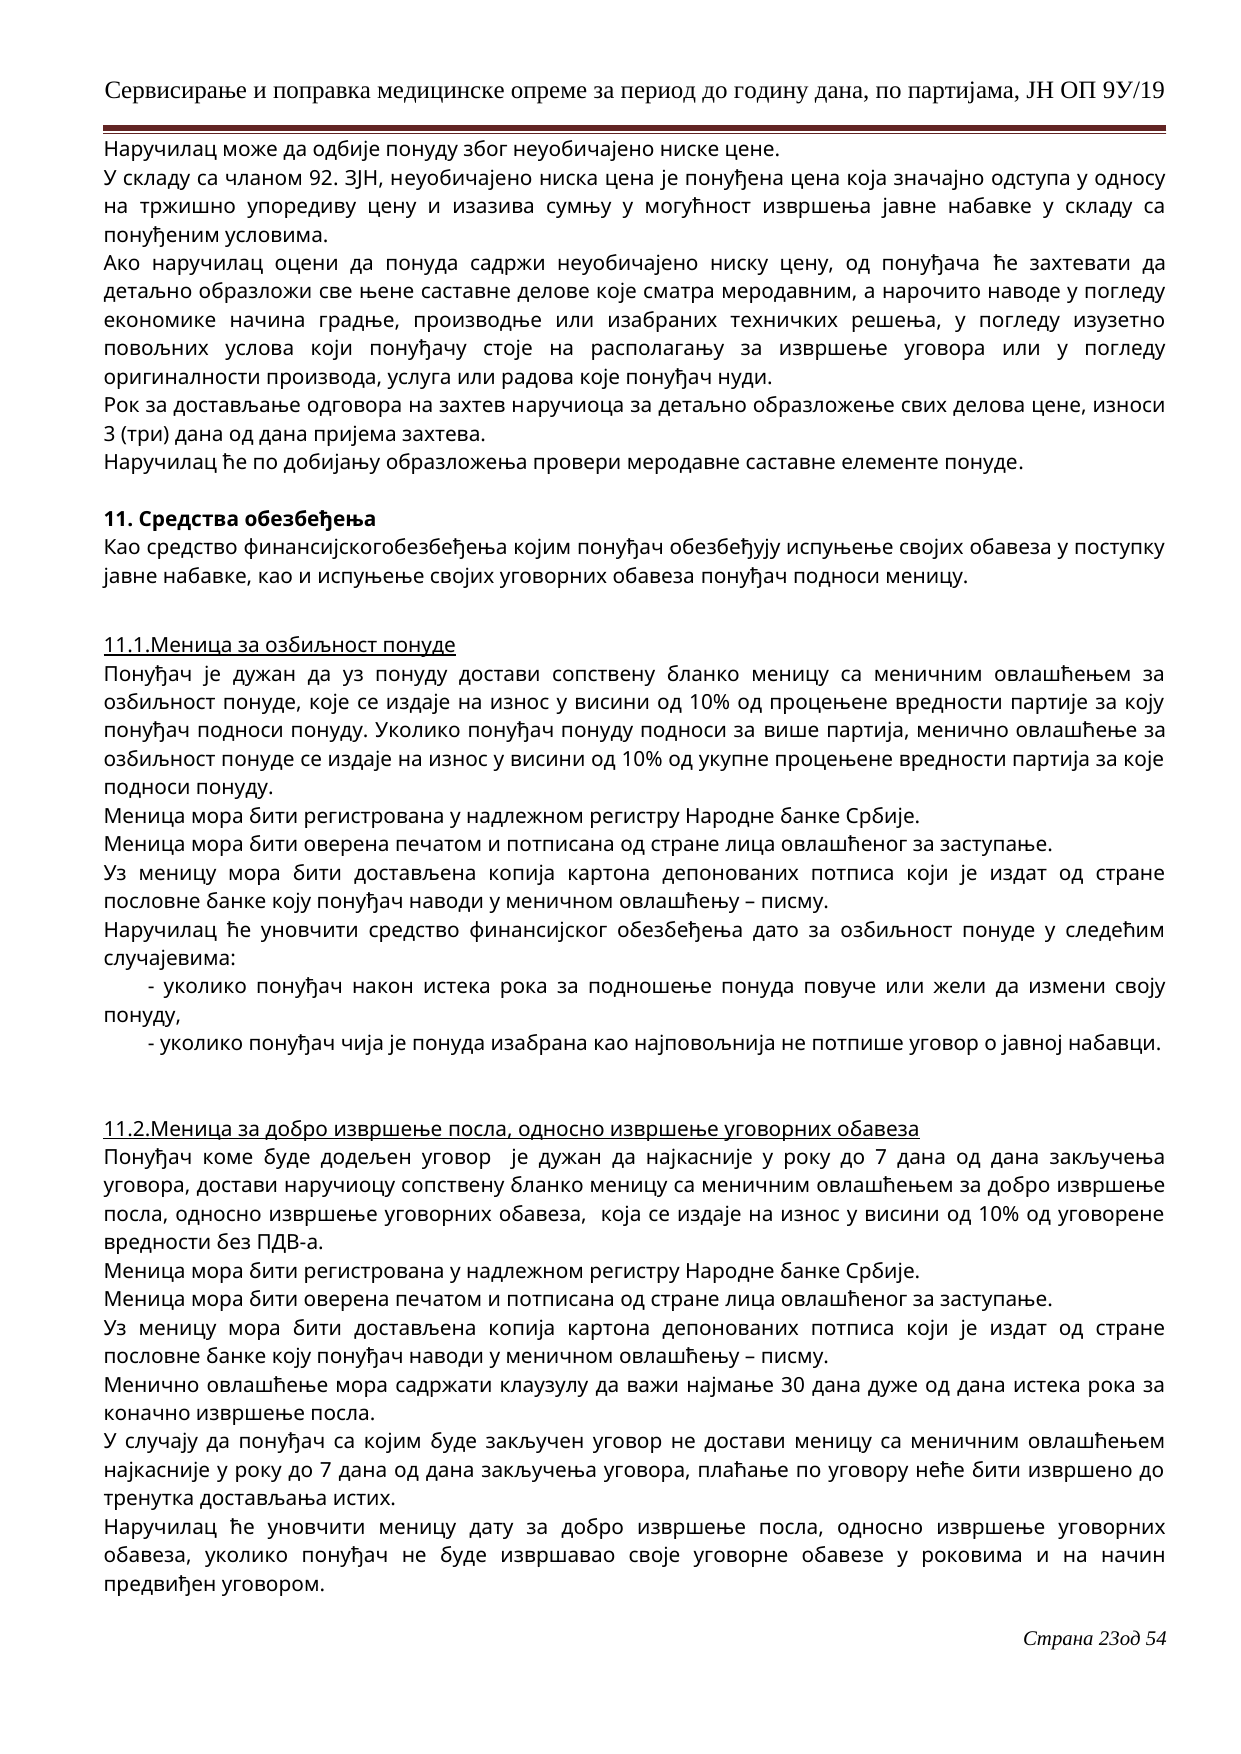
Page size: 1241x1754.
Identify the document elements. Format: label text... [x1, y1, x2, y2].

text 11. Средства обезбеђења [103, 504, 1166, 532]
text Меница мора бити регистрована у надлежном регистру Народне банке Србије. [103, 1256, 1166, 1284]
text 11.2.Меница за добро извршење посла, односно извршење уговорних обавеза [103, 1114, 1166, 1142]
text Понуђач коме буде додељен уговор је дужан да најкасније у року до 7 дана од дана закључења уговора, достави наручиоцу сопствену бланко меницу са меничним овлашћењем за добро извршење посла, односно извршење уговорних обавеза, која се издаје на износ у висини од 10% од уговорене вредности без ПДВ-а. [103, 1142, 1166, 1256]
text У складу са чланом 92. ЗЈН, неуобичајено ниска цена је понуђена цена која значајно одступа у односу на тржишно упоредиву цену и изазива сумњу у могућност извршења јавне набавке у складу са понуђеним условима. [103, 163, 1166, 248]
text Као средство финансијскогобезбеђења којим понуђач обезбеђују испуњење својих обавеза у поступку јавне набавке, као и испуњење својих уговорних обавеза понуђач подноси меницу. [103, 532, 1166, 589]
text Менично овлашћење мора садржати клаузулу да важи најмање 30 дана дуже од дана истека рока за коначно извршење посла. [103, 1370, 1166, 1427]
text - уколико понуђач чија је понуда изабрана као најповољнија не потпише уговор о јавној набавци. [103, 1028, 1166, 1057]
text 11.1.Меница за озбиљност понуде [103, 630, 1166, 659]
text Меница мора бити оверена печатом и потписана од стране лица овлашћеног за заступање. [103, 829, 1166, 858]
text Рок за достављање одговора на захтев наручиоца за детаљно образложење свих делова цене, износи 3 (три) дана од дана пријема захтева. [103, 390, 1166, 447]
text Меница мора бити регистрована у надлежном регистру Народне банке Србије. [103, 801, 1166, 829]
text Наручилац ће по добијању образложења провери меродавне саставне елементе понуде. [103, 447, 1166, 476]
text Ако наручилац оцени да понуда садржи неуобичајено ниску цену, од понуђача ће захтевати да детаљно образложи све њене саставне делове које сматра меродавним, а нарочито наводе у погледу економике начина градње, производње или изабраних техничких решења, у погледу изузетно повољних услова који понуђачу стоје на располагању за извршење уговора или у погледу оригиналности производа, услуга или радова које понуђач нуди. [103, 248, 1166, 390]
text Понуђач је дужан да уз понуду достави сопствену бланко меницу са меничним овлашћењем за озбиљност понуде, које се издаје на износ у висини од 10% од процењене вредности партије за коју понуђач подноси понуду. Уколико понуђач понуду подноси за више партија, менично овлашћење за озбиљност понуде се издаје на износ у висини од 10% од укупне процењене вредности партија за које подноси понуду. [103, 659, 1166, 801]
text Наручилац може да одбије понуду због неуобичајено ниске цене. [103, 134, 1166, 163]
text У случају да понуђач са којим буде закључен уговор не достави меницу са меничним овлашћењем најкасније у року до 7 дана од дана закључења уговора, плаћање по уговору неће бити извршено до тренутка достављања истих. [103, 1427, 1166, 1512]
text Наручилац ће уновчити средство финансијског обезбеђења дато за озбиљност понуде у следећим случајевима: [103, 915, 1166, 972]
text Наручилац ће уновчити меницу дату за добро извршење посла, односно извршење уговорних обавеза, уколико понуђач не буде извршавао своје уговорне обавезе у роковима и на начин предвиђен уговором. [103, 1512, 1166, 1597]
text - уколико понуђач након истека рока за подношење понуда повуче или жели да измени своју понуду, [103, 972, 1166, 1028]
text Меница мора бити оверена печатом и потписана од стране лица овлашћеног за заступање. [103, 1284, 1166, 1313]
